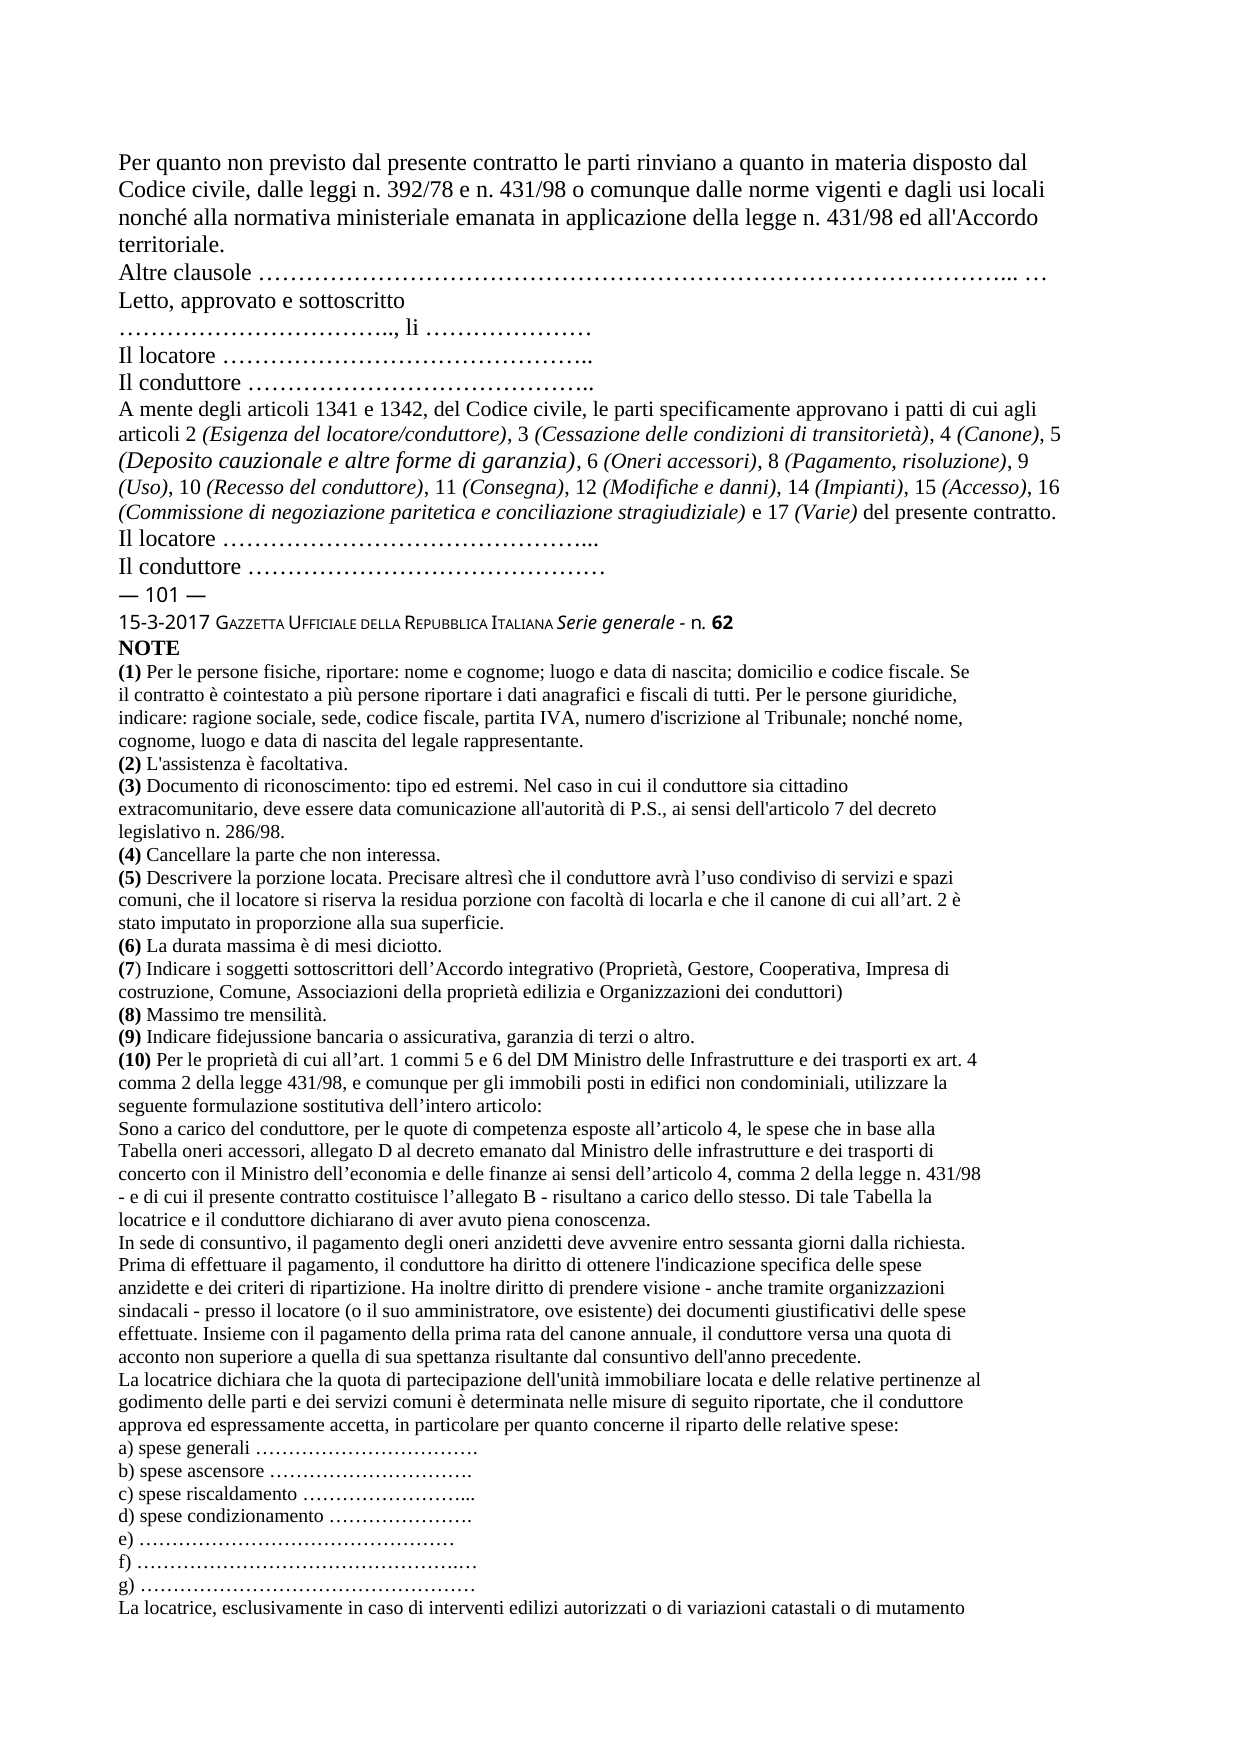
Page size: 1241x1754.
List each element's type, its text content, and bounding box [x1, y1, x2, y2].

text sindacali - presso il locatore (o il suo amministratore, ove esistente) dei documenti giustificativi delle spese [118, 1299, 1122, 1322]
text (10) Per le proprietà di cui all’art. 1 commi 5 e 6 del DM Ministro delle Infrastrutture e dei trasporti ex art. 4 [118, 1048, 1122, 1071]
text (Deposito cauzionale e altre forme di garanzia), 6 (Oneri accessori), 8 (Pagamento, risoluzione), 9 [118, 446, 1122, 474]
text In sede di consuntivo, il pagamento degli oneri anzidetti deve avvenire entro sessanta giorni dalla richiesta. [118, 1231, 1122, 1253]
text Letto, approvato e sottoscritto [118, 286, 1122, 313]
text Il locatore ………………………………………... [118, 524, 1122, 552]
text locatrice e il conduttore dichiarano di aver avuto piena conoscenza. [118, 1208, 1122, 1231]
text cognome, luogo e data di nascita del legale rappresentante. [118, 729, 1122, 752]
text legislativo n. 286/98. [118, 820, 1122, 843]
text godimento delle parti e dei servizi comuni è determinata nelle misure di seguito riportate, che il conduttore [118, 1390, 1122, 1413]
text e) ………………………………………… [118, 1527, 1122, 1550]
text (4) Cancellare la parte che non interessa. [118, 843, 1122, 866]
text (5) Descrivere la porzione locata. Precisare altresì che il conduttore avrà l’uso condiviso di servizi e spazi [118, 866, 1122, 888]
text NOTE [118, 635, 1122, 660]
text nonché alla normativa ministeriale emanata in applicazione della legge n. 431/98 ed all'Accordo [118, 203, 1122, 230]
text articoli 2 (Esigenza del locatore/conduttore), 3 (Cessazione delle condizioni di transitorietà), 4 (Canone), 5 [118, 421, 1122, 446]
text …………………………….., li ………………… [118, 313, 1122, 341]
text indicare: ragione sociale, sede, codice fiscale, partita IVA, numero d'iscrizione al Tribunale; nonché nome, [118, 706, 1122, 729]
text anzidette e dei criteri di ripartizione. Ha inoltre diritto di prendere visione - anche tramite organizzazioni [118, 1276, 1122, 1299]
text c) spese riscaldamento ……………………... [118, 1482, 1122, 1504]
text (8) Massimo tre mensilità. [118, 1002, 1122, 1025]
text Altre clausole …………………………………………………………………………………... … [118, 258, 1122, 286]
text (9) Indicare fidejussione bancaria o assicurativa, garanzia di terzi o altro. [118, 1025, 1122, 1048]
text costruzione, Comune, Associazioni della proprietà edilizia e Organizzazioni dei conduttori) [118, 980, 1122, 1002]
text Sono a carico del conduttore, per le quote di competenza esposte all’articolo 4, le spese che in base alla [118, 1117, 1122, 1139]
text b) spese ascensore …………………………. [118, 1459, 1122, 1482]
text d) spese condizionamento …………………. [118, 1504, 1122, 1527]
text territoriale. [118, 230, 1122, 258]
text approva ed espressamente accetta, in particolare per quanto concerne il riparto delle relative spese: [118, 1413, 1122, 1436]
text Il locatore ……………………………………….. [118, 341, 1122, 368]
text Prima di effettuare il pagamento, il conduttore ha diritto di ottenere l'indicazione specifica delle spese [118, 1253, 1122, 1276]
text g) …………………………………………… [118, 1573, 1122, 1596]
text stato imputato in proporzione alla sua superficie. [118, 911, 1122, 934]
text effettuate. Insieme con il pagamento della prima rata del canone annuale, il conduttore versa una quota di [118, 1322, 1122, 1345]
text (7) Indicare i soggetti sottoscrittori dell’Accordo integrativo (Proprietà, Gestore, Cooperativa, Impresa di [118, 957, 1122, 980]
text Il conduttore ……………………………………… [118, 552, 1122, 580]
text f) ………………………………………….… [118, 1550, 1122, 1573]
text concerto con il Ministro dell’economia e delle finanze ai sensi dell’articolo 4, comma 2 della legge n. 431/98 [118, 1162, 1122, 1185]
text il contratto è cointestato a più persone riportare i dati anagrafici e fiscali di tutti. Per le persone giuridiche, [118, 683, 1122, 706]
text (Commissione di negoziazione paritetica e conciliazione stragiudiziale) e 17 (Varie) del presente contratto. [118, 499, 1122, 524]
text (2) L'assistenza è facoltativa. [118, 752, 1122, 774]
text Codice civile, dalle leggi n. 392/78 e n. 431/98 o comunque dalle norme vigenti e dagli usi locali [118, 175, 1122, 203]
text (Uso), 10 (Recesso del conduttore), 11 (Consegna), 12 (Modifiche e danni), 14 (Impianti), 15 (Accesso), 16 [118, 474, 1122, 499]
text 15-3-2017 GAZZETTA UFFICIALE DELLA REPUBBLICA ITALIANA Serie generale - n. 62 [118, 608, 1122, 635]
text comuni, che il locatore si riserva la residua porzione con facoltà di locarla e che il canone di cui all’art. 2 è [118, 888, 1122, 911]
text — 101 — [118, 580, 1122, 608]
text Per quanto non previsto dal presente contratto le parti rinviano a quanto in materia disposto dal [118, 148, 1122, 175]
text A mente degli articoli 1341 e 1342, del Codice civile, le parti specificamente approvano i patti di cui agli [118, 396, 1122, 421]
text comma 2 della legge 431/98, e comunque per gli immobili posti in edifici non condominiali, utilizzare la [118, 1071, 1122, 1094]
text (3) Documento di riconoscimento: tipo ed estremi. Nel caso in cui il conduttore sia cittadino [118, 774, 1122, 797]
text seguente formulazione sostitutiva dell’intero articolo: [118, 1094, 1122, 1117]
text (6) La durata massima è di mesi diciotto. [118, 934, 1122, 957]
text acconto non superiore a quella di sua spettanza risultante dal consuntivo dell'anno precedente. [118, 1345, 1122, 1367]
text - e di cui il presente contratto costituisce l’allegato B - risultano a carico dello stesso. Di tale Tabella la [118, 1185, 1122, 1208]
text La locatrice dichiara che la quota di partecipazione dell'unità immobiliare locata e delle relative pertinenze al [118, 1367, 1122, 1390]
text Il conduttore …………………………………….. [118, 368, 1122, 396]
text (1) Per le persone fisiche, riportare: nome e cognome; luogo e data di nascita; domicilio e codice fiscale. Se [118, 660, 1122, 683]
text La locatrice, esclusivamente in caso di interventi edilizi autorizzati o di variazioni catastali o di mutamento [118, 1596, 1122, 1618]
text a) spese generali ……………………………. [118, 1436, 1122, 1459]
text Tabella oneri accessori, allegato D al decreto emanato dal Ministro delle infrastrutture e dei trasporti di [118, 1139, 1122, 1162]
text extracomunitario, deve essere data comunicazione all'autorità di P.S., ai sensi dell'articolo 7 del decreto [118, 797, 1122, 820]
